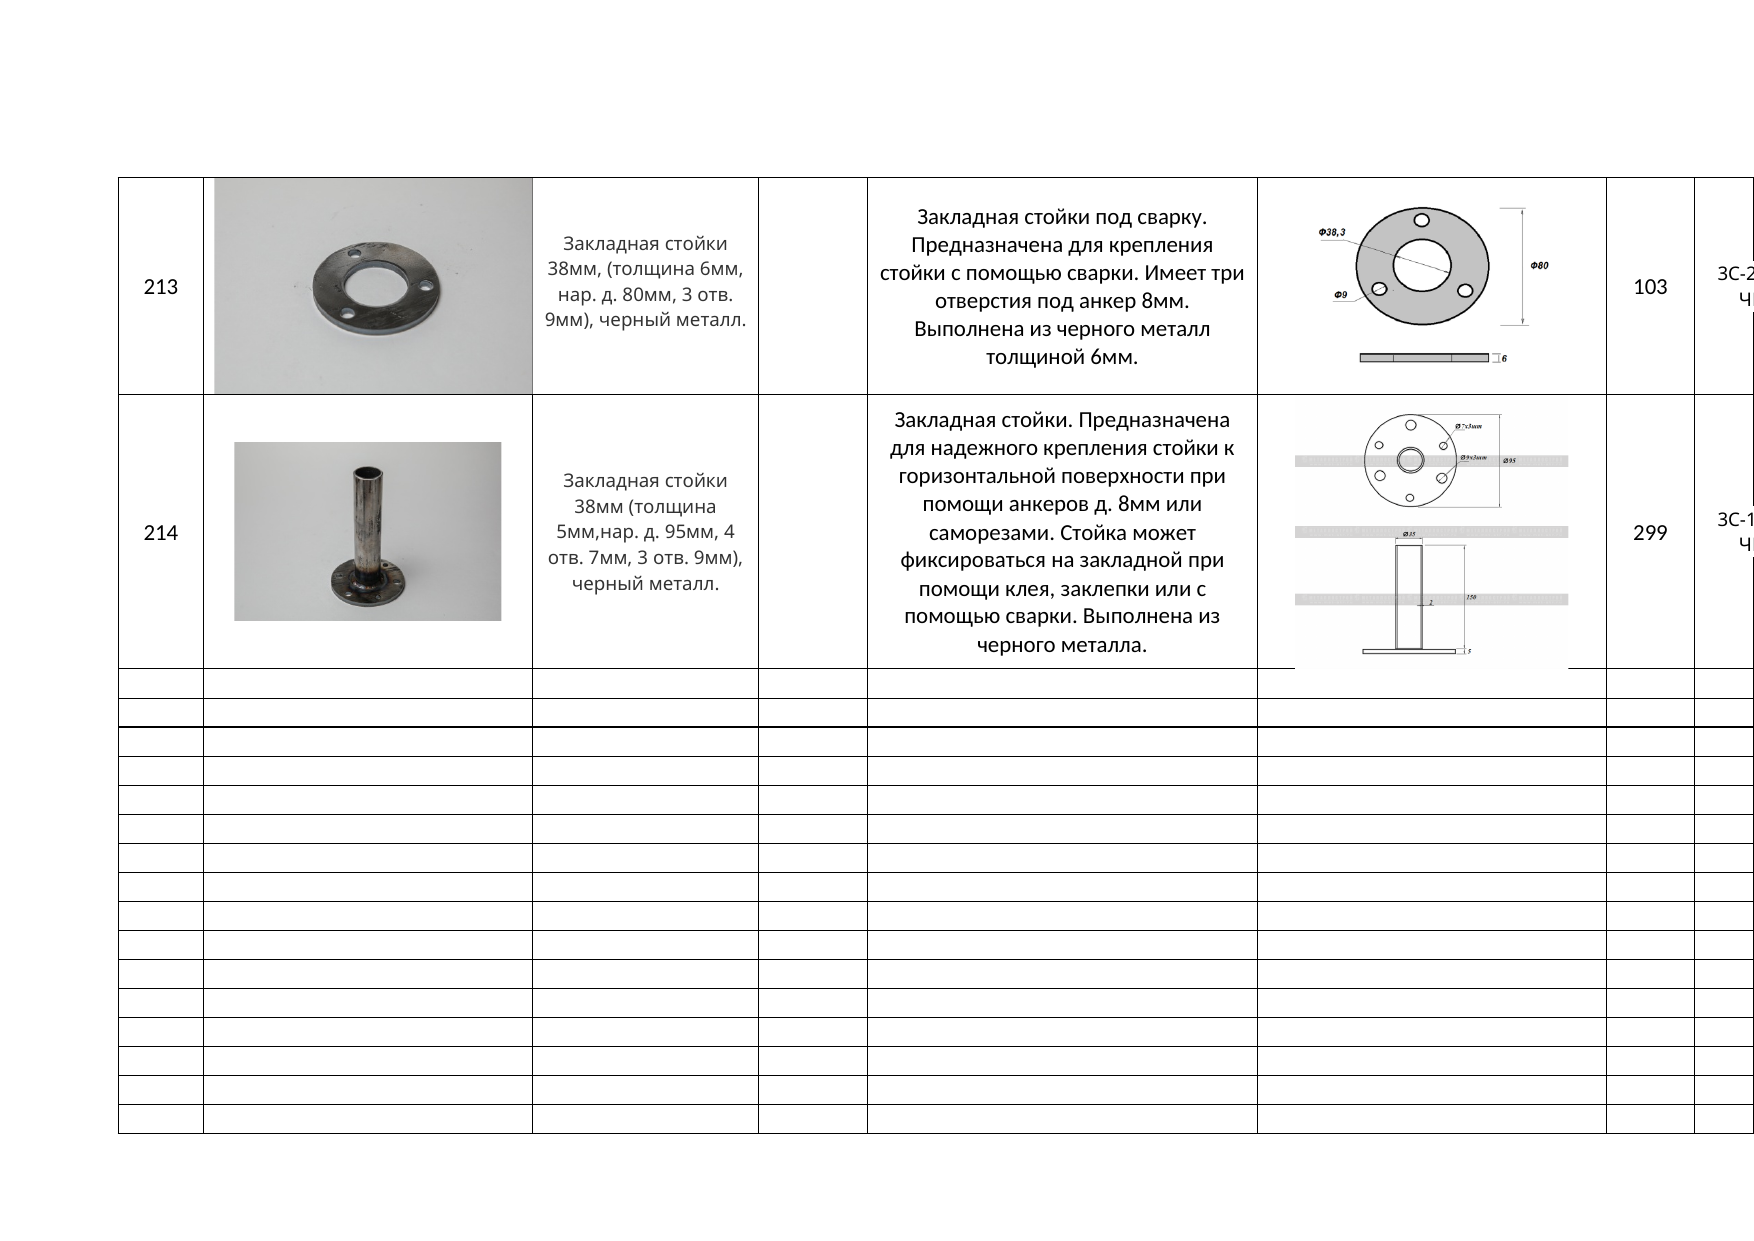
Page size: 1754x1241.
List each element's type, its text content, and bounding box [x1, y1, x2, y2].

table_cell [204, 699, 532, 726]
table_cell [759, 757, 867, 784]
table_cell [1258, 989, 1606, 1017]
table_cell [759, 1018, 867, 1046]
table_cell [1607, 1018, 1694, 1046]
table_cell [759, 728, 867, 756]
table_cell [1695, 699, 1753, 726]
table_cell [1258, 844, 1606, 872]
table_cell [533, 669, 758, 697]
table_cell [1258, 873, 1606, 901]
table_cell [119, 786, 203, 814]
table_cell [868, 786, 1257, 814]
table_cell [1607, 960, 1694, 988]
table_cell [1695, 669, 1753, 697]
table_cell 214 [119, 395, 203, 668]
table_cell [204, 1018, 532, 1046]
table_cell [868, 873, 1257, 901]
table_cell [1695, 757, 1753, 784]
table_cell [759, 902, 867, 930]
table_cell Закладная стойки 38мм (толщина 5мм,нар. д. 95мм, 4 отв. 7мм, 3 отв. 9мм), черный металл. [533, 395, 758, 668]
table_cell 213 [119, 178, 203, 394]
table_cell [119, 902, 203, 930]
table_cell [1258, 395, 1295, 668]
table_cell [1695, 931, 1753, 959]
table_cell [204, 669, 532, 697]
table_cell [533, 902, 758, 930]
table_cell [533, 873, 758, 901]
table_cell [1569, 395, 1606, 668]
table_cell Закладная стойки 38мм, (толщина 6мм, нар. д. 80мм, 3 отв. 9мм), черный металл. [533, 178, 758, 394]
table_cell [1695, 728, 1753, 756]
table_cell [868, 178, 1257, 394]
table_cell [533, 699, 758, 726]
table_cell [1695, 960, 1753, 988]
table_cell [119, 1047, 203, 1075]
table_cell [1258, 960, 1606, 988]
table_cell [759, 960, 867, 988]
table_cell [1258, 1047, 1606, 1075]
table_cell [868, 669, 1257, 697]
table_cell [868, 1047, 1257, 1075]
table_cell 299 [1607, 395, 1694, 668]
table_cell [533, 989, 758, 1017]
table_cell [1607, 815, 1694, 843]
table_cell [868, 728, 1257, 756]
table_cell [533, 815, 758, 843]
table_cell [759, 815, 867, 843]
table_cell [119, 1105, 203, 1133]
table_cell [1695, 989, 1753, 1017]
table_cell [119, 699, 203, 726]
table_cell 103 [1607, 178, 1694, 394]
table_cell 3C-2-38-ЧМ [1695, 178, 1753, 394]
table_cell [1607, 1047, 1694, 1075]
table_cell [1695, 1018, 1753, 1046]
table_cell [1695, 873, 1753, 901]
table_cell [1695, 844, 1753, 872]
table_cell [868, 931, 1257, 959]
table_cell [1258, 931, 1606, 959]
table_cell [204, 178, 214, 394]
table_cell [119, 757, 203, 784]
table_cell [759, 989, 867, 1017]
table_cell [533, 1076, 758, 1104]
table_cell [868, 699, 1257, 726]
table_cell [119, 873, 203, 901]
table_cell [1695, 1105, 1753, 1133]
table_cell [204, 815, 532, 843]
table_cell [119, 1018, 203, 1046]
table_cell [1258, 669, 1606, 697]
table_cell [759, 1105, 867, 1133]
table_cell [1607, 757, 1694, 784]
table_cell [533, 1105, 758, 1133]
table_cell [119, 669, 203, 697]
table_cell [1258, 1076, 1606, 1104]
table_cell [1607, 873, 1694, 901]
table_cell [119, 728, 203, 756]
table_cell [868, 815, 1257, 843]
table_cell [1695, 786, 1753, 814]
table_cell [119, 844, 203, 872]
table_cell [1607, 786, 1694, 814]
table_cell [1258, 1105, 1606, 1133]
table_cell [204, 1076, 532, 1104]
table_cell [204, 757, 532, 784]
table_cell [1258, 699, 1606, 726]
table_cell [1695, 1047, 1753, 1075]
table_cell [204, 844, 532, 872]
table_cell [759, 669, 867, 697]
table_cell [204, 728, 532, 756]
table_cell [868, 902, 1257, 930]
table_cell [759, 873, 867, 901]
table_cell [204, 786, 532, 814]
table_cell [533, 1018, 758, 1046]
table_cell [759, 786, 867, 814]
table_cell [1258, 757, 1606, 784]
table_cell [204, 1047, 532, 1075]
table_cell [868, 989, 1257, 1017]
table_cell [533, 786, 758, 814]
table_cell [1258, 786, 1606, 814]
table_cell [119, 989, 203, 1017]
table_cell [1607, 989, 1694, 1017]
table_cell [868, 1105, 1257, 1133]
table_cell 3C-1-38-ЧМ [1695, 395, 1753, 668]
table_cell [204, 989, 532, 1017]
table_cell [868, 1076, 1257, 1104]
table_cell [759, 931, 867, 959]
table_cell [868, 960, 1257, 988]
table_cell [759, 1047, 867, 1075]
table_cell [1607, 728, 1694, 756]
table_cell [204, 395, 532, 668]
table_cell [119, 960, 203, 988]
table_cell [868, 844, 1257, 872]
table_cell [1607, 699, 1694, 726]
table_cell [1258, 815, 1606, 843]
table_cell [119, 815, 203, 843]
table_cell [759, 699, 867, 726]
table_cell [119, 931, 203, 959]
table_cell [1607, 669, 1694, 697]
picture [1294, 200, 1569, 372]
table_cell [533, 757, 758, 784]
table_cell [533, 844, 758, 872]
table_cell [204, 902, 532, 930]
table_cell [1607, 902, 1694, 930]
table_cell [759, 178, 867, 394]
table_cell [1695, 902, 1753, 930]
table_cell [1607, 1105, 1694, 1133]
table_cell [533, 1047, 758, 1075]
table_cell [119, 1076, 203, 1104]
table_cell [1258, 1018, 1606, 1046]
table_cell [759, 1076, 867, 1104]
table_cell [204, 931, 532, 959]
table_cell [868, 1018, 1257, 1046]
table_cell [1258, 902, 1606, 930]
table_cell [1258, 728, 1606, 756]
picture [234, 442, 502, 621]
picture [214, 178, 533, 394]
table_cell [868, 757, 1257, 784]
picture [1295, 395, 1569, 669]
table_cell [1607, 844, 1694, 872]
table_cell [1607, 1076, 1694, 1104]
table_cell [204, 960, 532, 988]
table_cell [204, 873, 532, 901]
table_cell [1695, 1076, 1753, 1104]
table_cell [533, 728, 758, 756]
table_cell [759, 844, 867, 872]
table_cell [759, 395, 867, 668]
table_cell [1695, 815, 1753, 843]
table_cell [204, 1105, 532, 1133]
table_cell [533, 960, 758, 988]
table_cell [533, 931, 758, 959]
table_cell [1258, 178, 1606, 394]
table_cell Закладная стойки. Предназначена для надежного крепления стойки к горизонтальной поверхности при помощи анкеров д. 8мм или саморезами. Стойка может фиксироваться на закладной при помощи клея, заклепки или с помощью сварки. Выполнена из черного металла. [868, 395, 1257, 668]
table_cell [1607, 931, 1694, 959]
